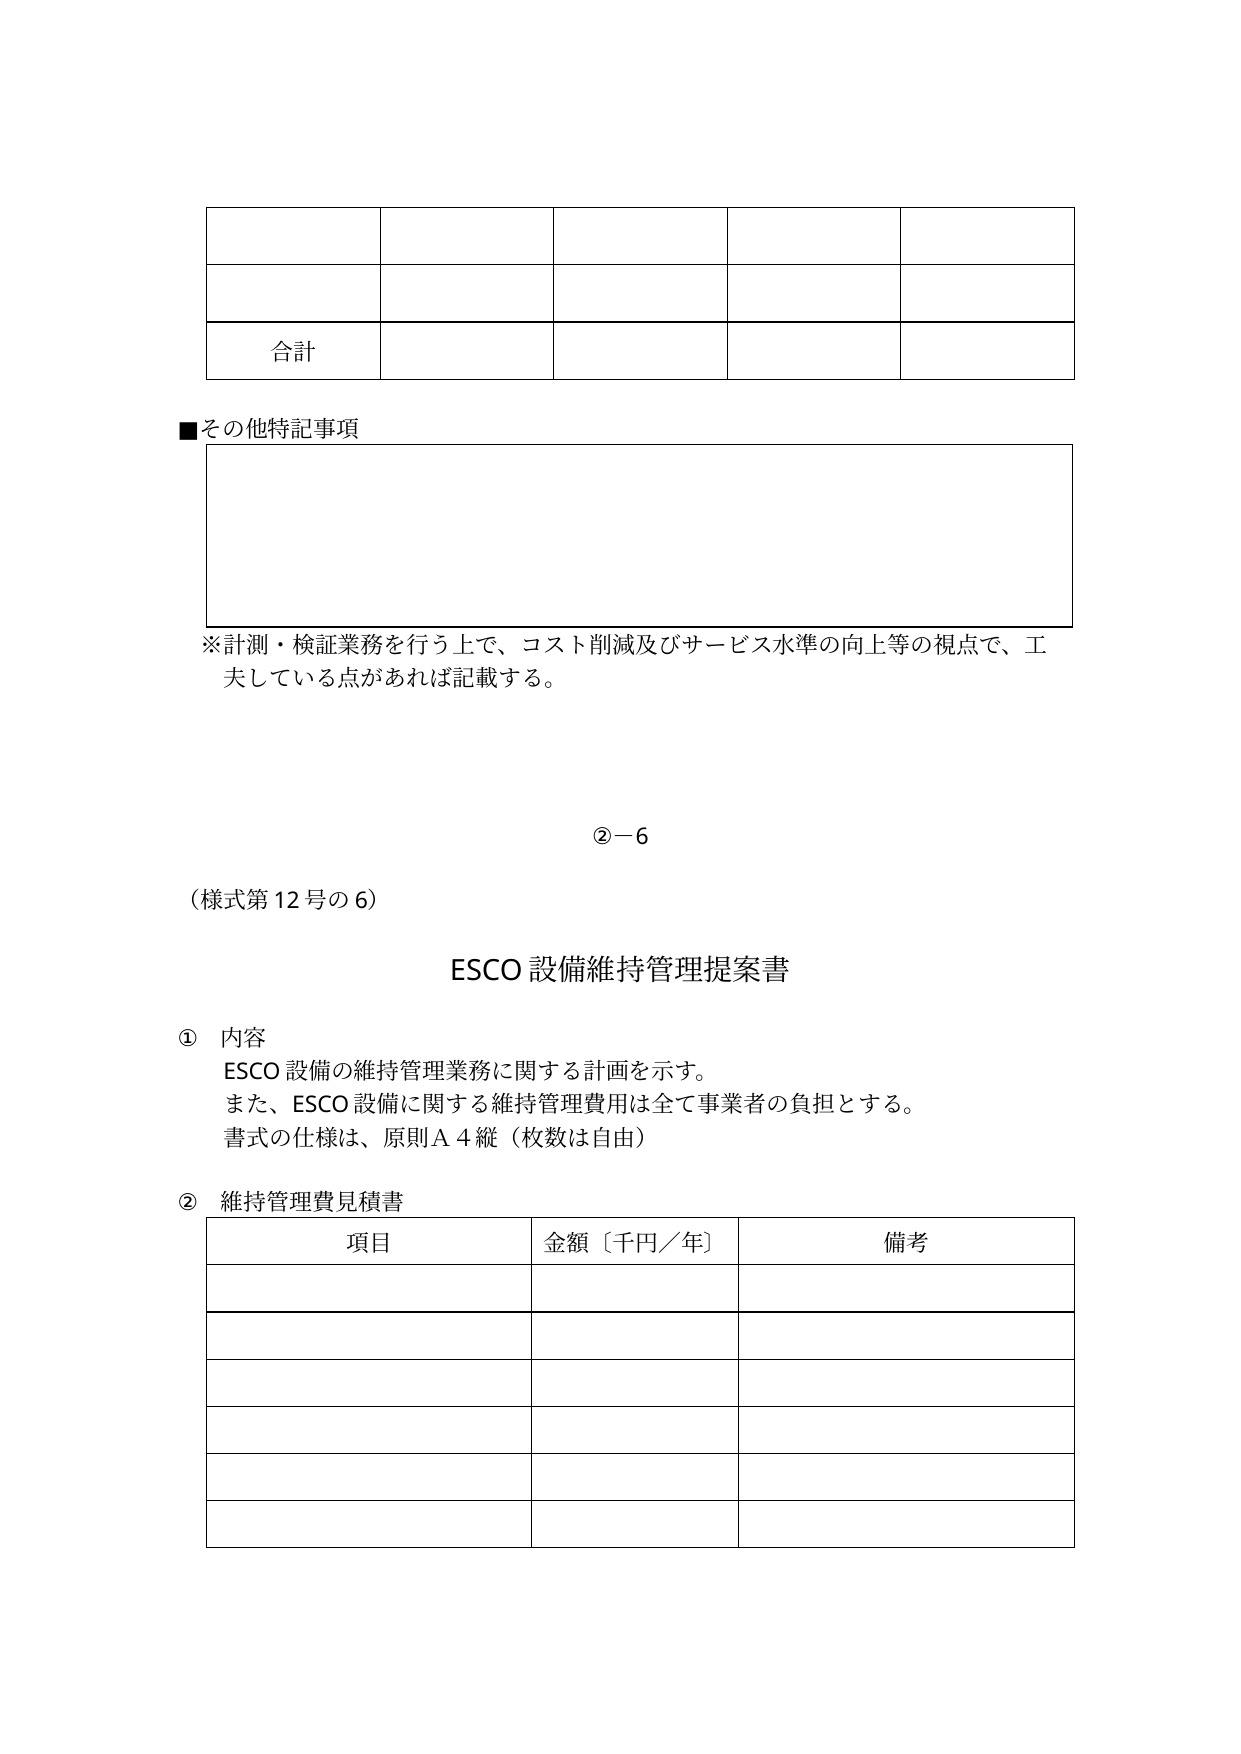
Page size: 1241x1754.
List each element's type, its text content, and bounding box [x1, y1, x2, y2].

text 書式の仕様は、原則Ａ４縦（枚数は自由） [177, 1120, 1063, 1153]
table_cell [901, 265, 1074, 321]
table_cell [207, 1265, 531, 1311]
table_cell [532, 1360, 738, 1406]
text ■その他特記事項 [177, 411, 1063, 444]
table_cell [728, 208, 900, 264]
table_cell [901, 208, 1074, 264]
table_cell [554, 265, 727, 321]
text ②－6 [177, 818, 1063, 851]
table_cell [739, 1360, 1074, 1406]
text ② 維持管理費見積書 [177, 1184, 1063, 1217]
table_cell [739, 1454, 1074, 1500]
table_header 項目 [207, 1218, 531, 1264]
table_cell [739, 1265, 1074, 1311]
table_cell [728, 323, 900, 379]
text ※計測・検証業務を行う上で、コスト削減及びサービス水準の向上等の視点で、工夫している点があれば記載する。 [177, 627, 1063, 693]
text ① 内容 [177, 1020, 1063, 1053]
table_cell [739, 1313, 1074, 1358]
table_cell [739, 1407, 1074, 1453]
table_cell [207, 265, 380, 321]
table_cell [739, 1501, 1074, 1547]
table_cell [532, 1501, 738, 1547]
table_cell [532, 1454, 738, 1500]
table_cell [381, 208, 553, 264]
table_cell [207, 1454, 531, 1500]
table_cell [554, 323, 727, 379]
table_cell [532, 1313, 738, 1358]
table_cell [532, 1265, 738, 1311]
table_header 金額〔千円／年〕 [532, 1218, 738, 1264]
table_cell 合計 [207, 323, 380, 379]
table_cell [381, 265, 553, 321]
table_cell [207, 1407, 531, 1453]
text ESCO設備維持管理提案書 [177, 947, 1063, 989]
table_header [207, 445, 1072, 626]
table_cell [207, 1501, 531, 1547]
table_cell [207, 1313, 531, 1358]
table_cell [901, 323, 1074, 379]
text （様式第12号の6） [177, 883, 1063, 916]
table_cell [554, 208, 727, 264]
text また、ESCO設備に関する維持管理費用は全て事業者の負担とする。 [177, 1087, 1063, 1120]
table_cell [207, 208, 380, 264]
table_cell [532, 1407, 738, 1453]
table_cell [728, 265, 900, 321]
table_header 備考 [739, 1218, 1074, 1264]
table_cell [207, 1360, 531, 1406]
table_cell [381, 323, 553, 379]
text ESCO設備の維持管理業務に関する計画を示す。 [177, 1053, 1063, 1087]
